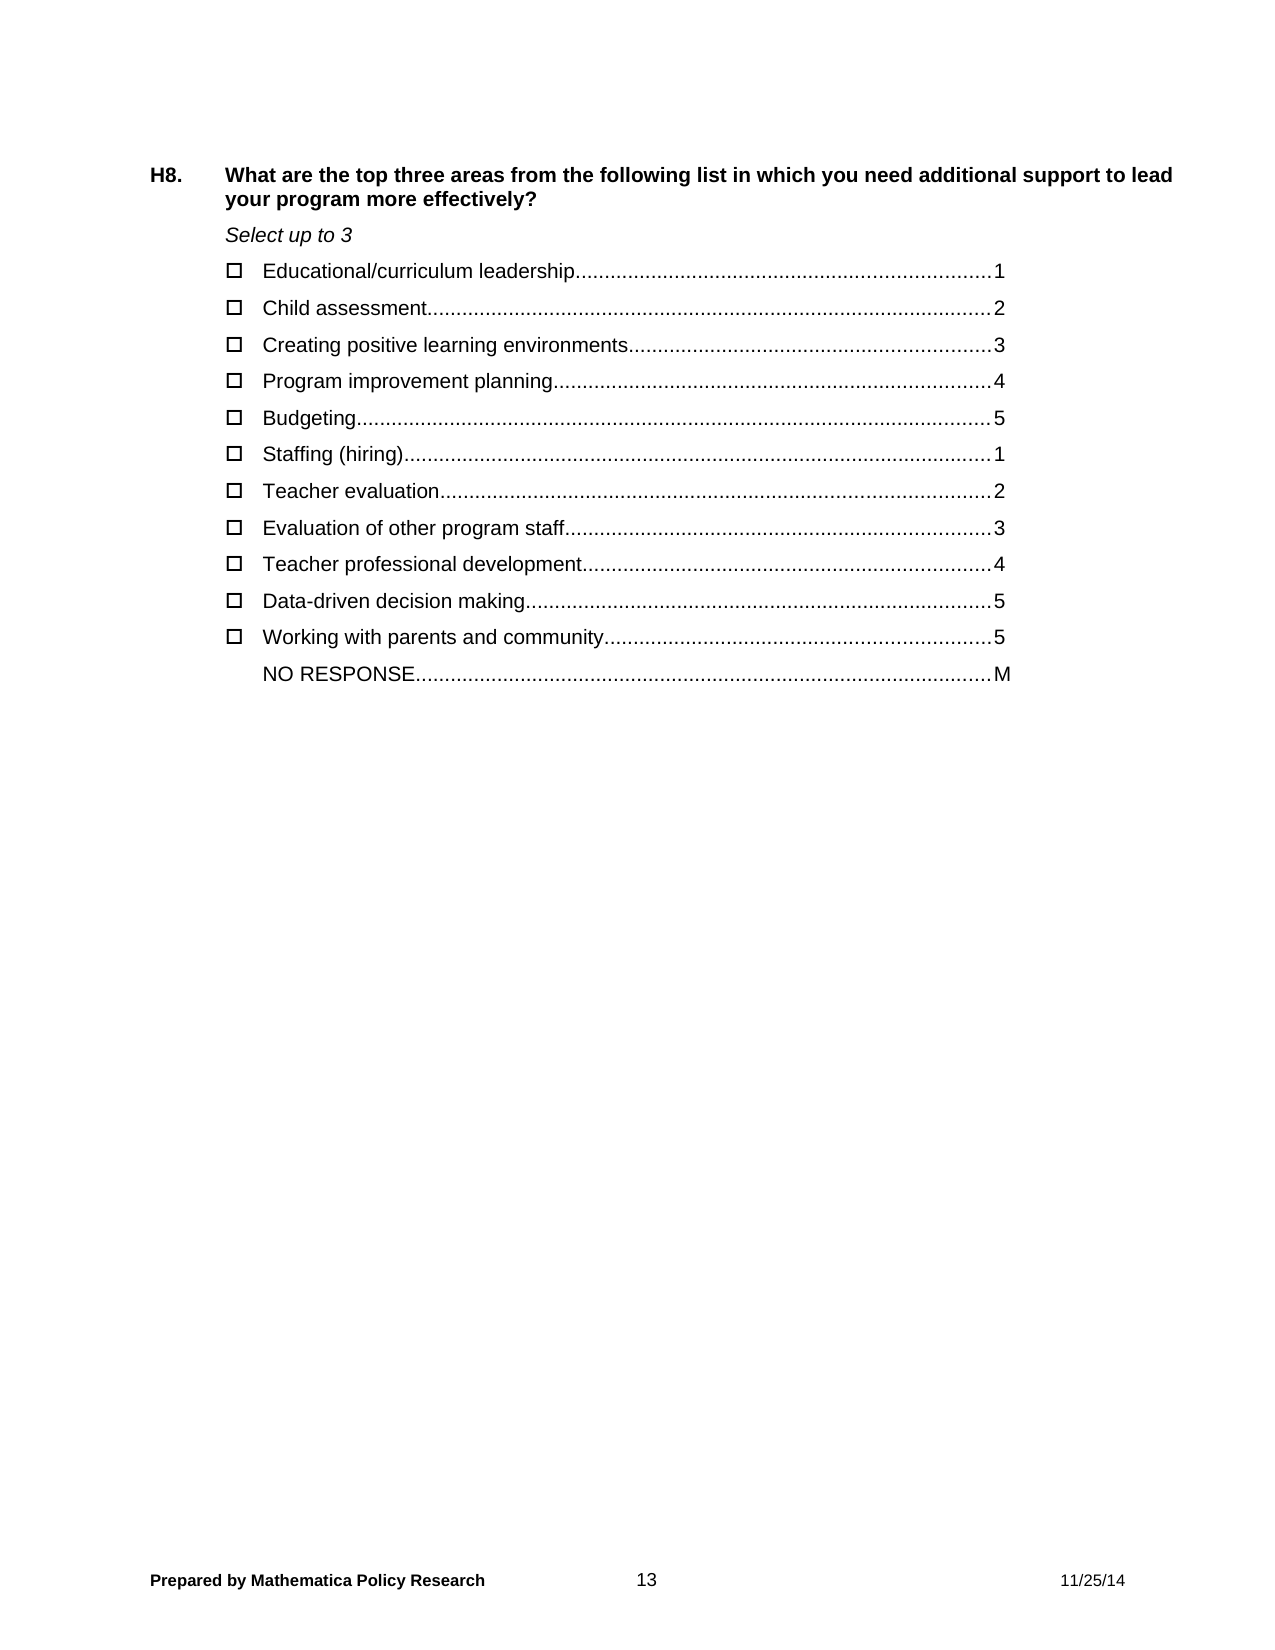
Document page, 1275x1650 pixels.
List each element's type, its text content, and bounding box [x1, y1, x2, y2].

text Evaluation of other program staff 3 [225, 515, 956, 539]
text H8. What are the top three areas from the following list in which you need additional support to lead your program more effectively? [150, 162, 1181, 210]
text NO RESPONSE M [262, 662, 956, 686]
text Working with parents and community 5 [225, 625, 956, 649]
text Budgeting 5 [225, 406, 956, 430]
text Select up to 3 [225, 223, 891, 247]
text Creating positive learning environments 3 [225, 332, 956, 357]
text Educational/curriculum leadership 1 [225, 259, 956, 283]
text Program improvement planning 4 [225, 369, 956, 393]
text Teacher evaluation 2 [225, 479, 956, 503]
text Teacher professional development 4 [225, 552, 956, 576]
text Child assessment 2 [225, 296, 956, 320]
text Data-driven decision making 5 [225, 588, 956, 612]
text Staffing (hiring) 1 [225, 442, 956, 466]
